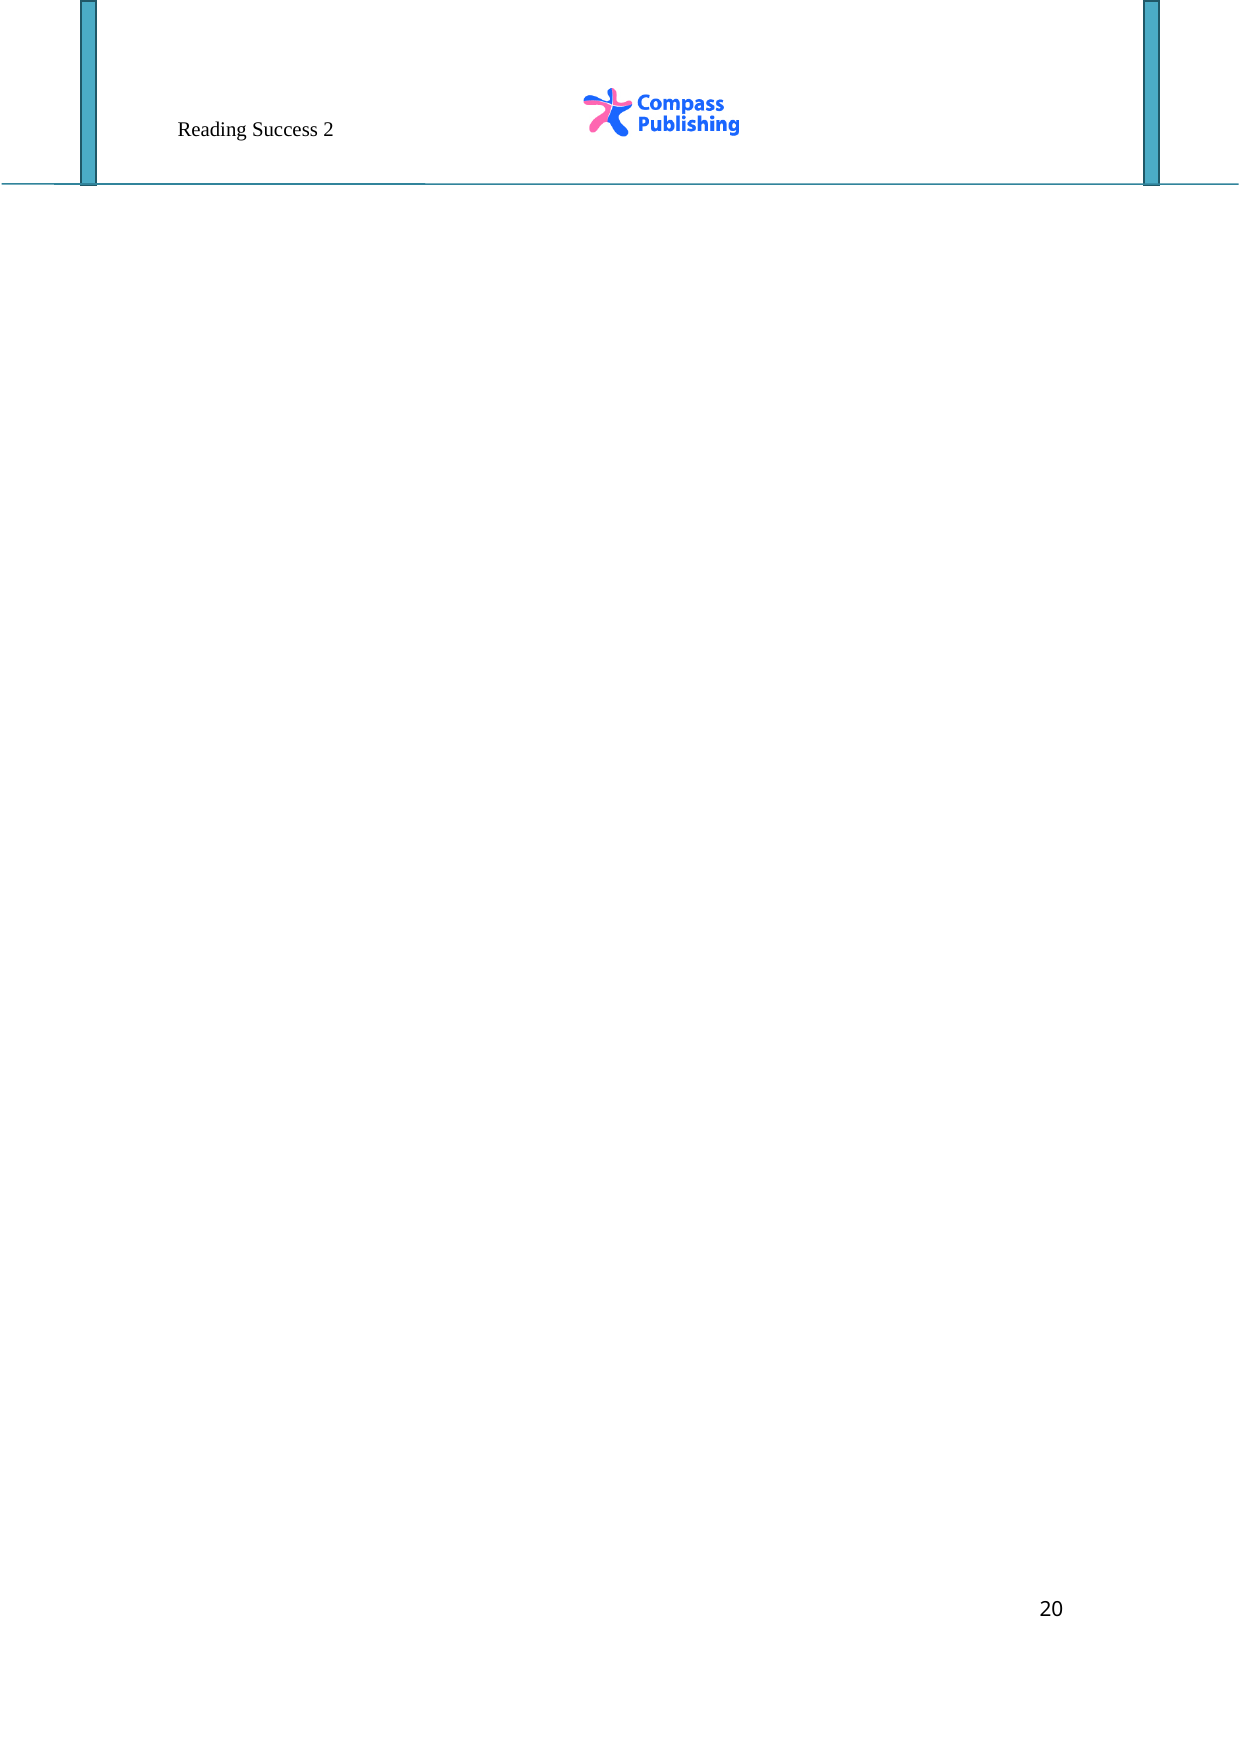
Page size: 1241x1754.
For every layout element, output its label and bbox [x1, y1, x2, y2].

picture [583, 88, 739, 137]
